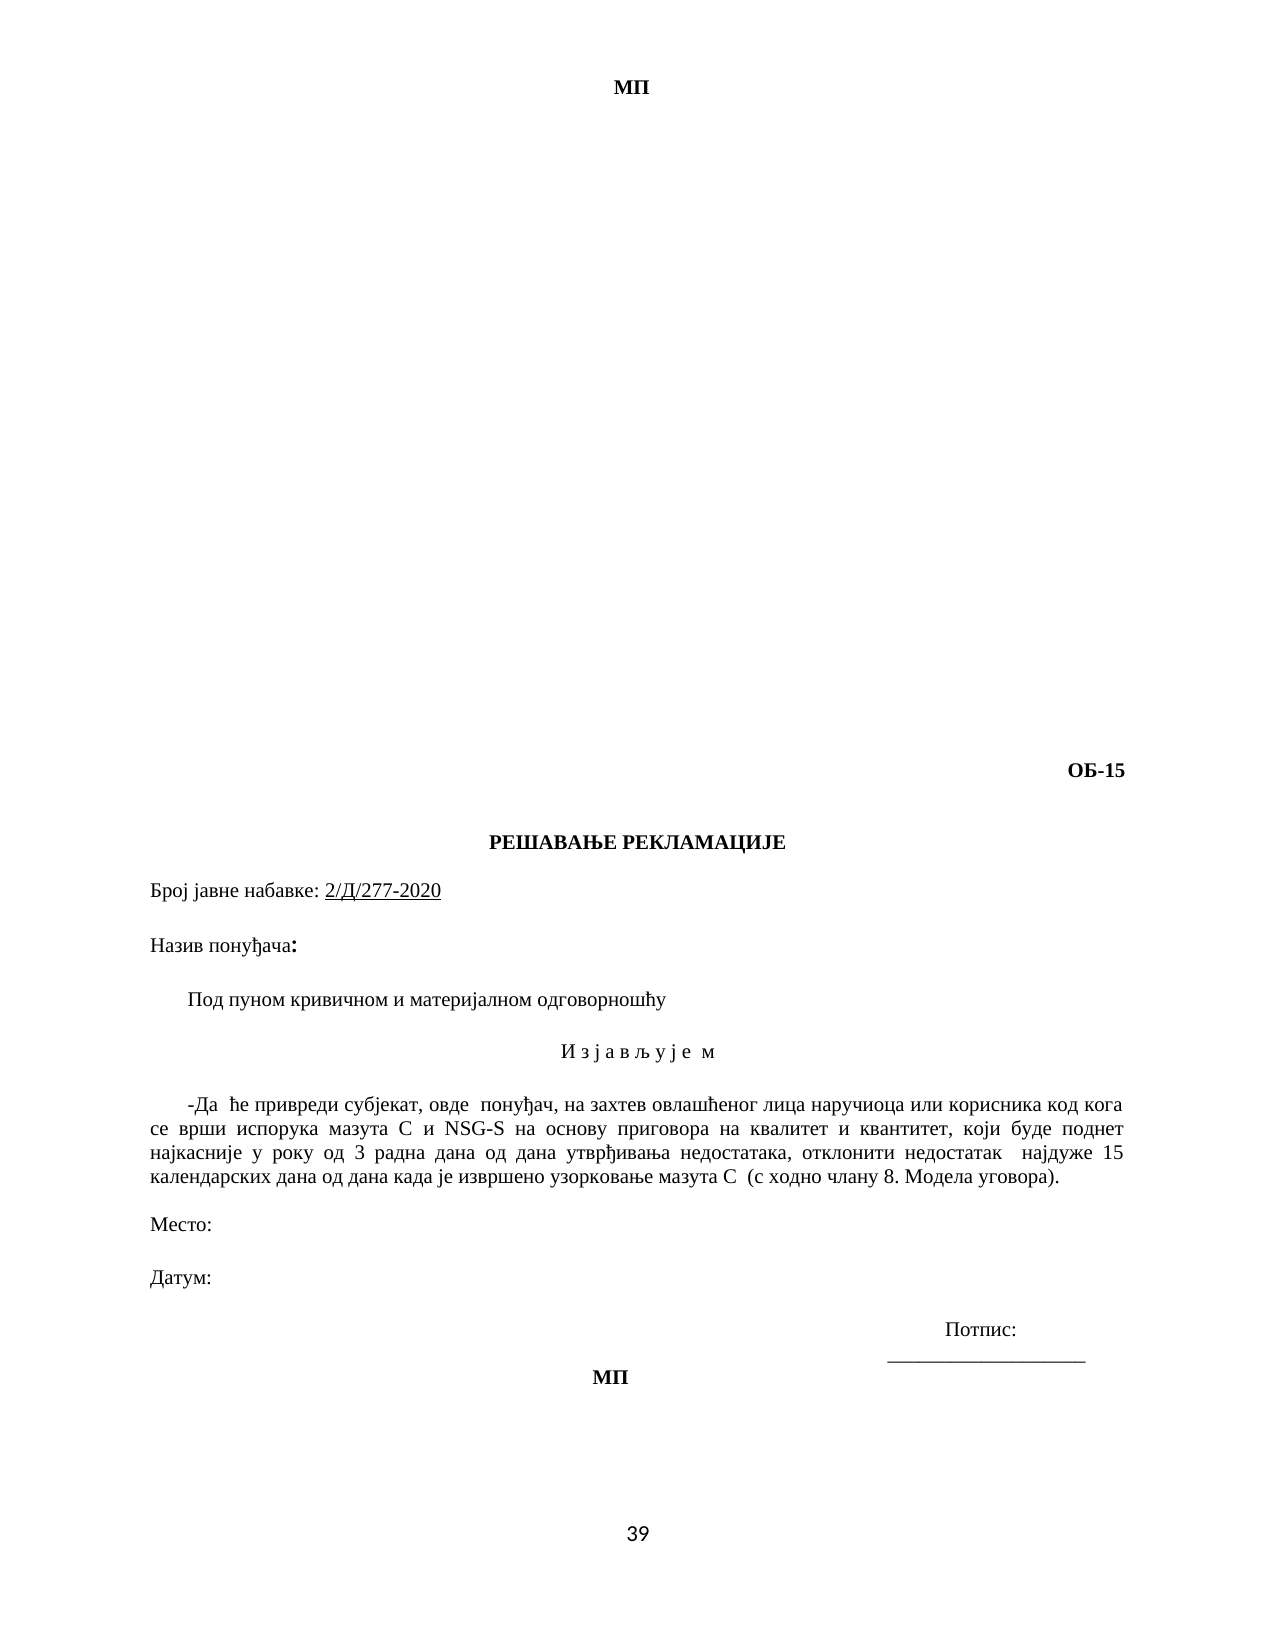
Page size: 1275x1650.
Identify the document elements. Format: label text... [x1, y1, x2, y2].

text Број јавне набавке: 2/Д/277-2020 [150, 878, 1125, 902]
text -Да ће привреди субјекат, овде понуђач, на захтев овлашћеног лица наручиоца или корисника код кога се врши испорука мазута С и NSG-S на основу приговора на квалитет и квантитет, који буде поднет најкасније у року од 3 радна дана од дана утврђивања недостатака, отклонити недостатак најдуже 15 календарских дана од дана када је извршено узорковање мазута С (с ходно члану 8. Модела уговора). [150, 1092, 1125, 1188]
text РЕШАВАЊЕ РЕКЛАМАЦИЈЕ [150, 830, 1125, 854]
text И з ј а в љ у ј е м [150, 1039, 1125, 1063]
text МП [150, 75, 1125, 99]
text Назив понуђача: [150, 930, 1125, 959]
text ___________________ [814, 1341, 1125, 1365]
text ОБ-15 [150, 757, 1125, 782]
text МП [556, 1365, 1125, 1389]
text Потпис: [814, 1317, 1125, 1341]
text Под пуном кривичном и материјалном одговорношћу [150, 987, 1125, 1011]
text Место: [150, 1212, 1125, 1236]
text Датум: [150, 1264, 1125, 1289]
